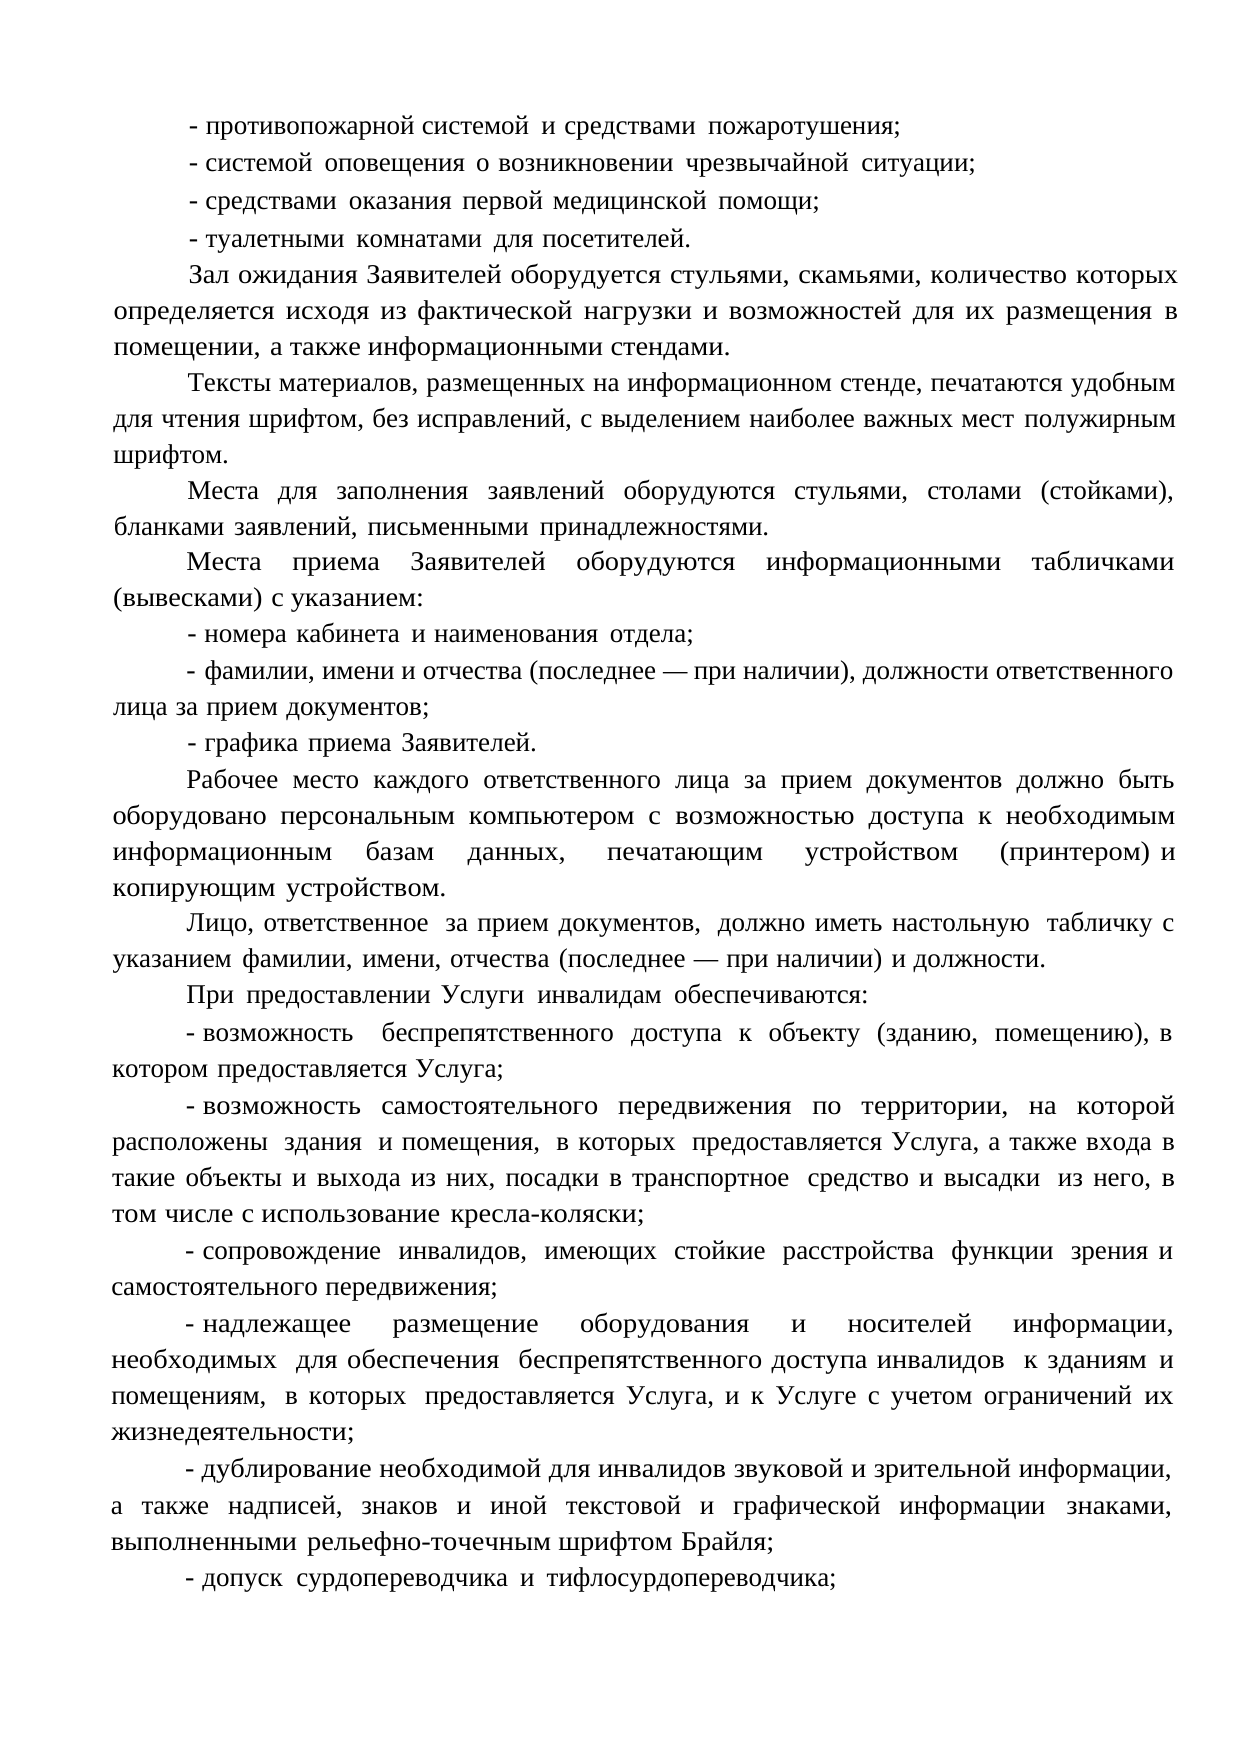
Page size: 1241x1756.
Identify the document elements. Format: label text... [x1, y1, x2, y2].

text Тексты материалов, размещенных на информационном стенде, печатаются удобным для чтения шрифтом, без исправлений, с выделением наиболее важных мест полужирным шрифтом. [113, 366, 1176, 469]
list дублирование необходимой для инвалидов звуковой и зрительной информации, а также надписей, знаков и иной текстовой и графической информации знаками, выполненными рельефно-точечным шрифтом Брайля; [111, 1451, 1172, 1556]
list графика приема Заявителей. [187, 726, 1190, 758]
list допуск сурдопереводчика и тифлосурдопереводчика; [185, 1561, 1190, 1593]
text Зал ожидания Заявителей оборудуется стульями, скамьями, количество которых определяется исходя из фактической нагрузки и возможностей для их размещения в помещении, а также информационными стендами. [113, 259, 1178, 361]
text Лицо, ответственное за прием документов, должно иметь настольную табличку с указанием фамилии, имени, отчества (последнее — при наличии) и должности. [112, 906, 1174, 973]
list сопровождение инвалидов, имеющих стойкие расстройства функции зрения и самостоятельного передвижения; [111, 1233, 1173, 1301]
list средствами оказания первой медицинской помощи; [188, 183, 1190, 215]
list туалетными комнатами для посетителей. [188, 221, 1190, 253]
list фамилии, имени и отчества (последнее — при наличии), должности ответственного лица за прием документов; [113, 653, 1174, 721]
list системой оповещения о возникновении чрезвычайной ситуации; [188, 145, 1190, 178]
list номера кабинета и наименования отдела; [187, 617, 1190, 649]
text Места приема Заявителей оборудуются информационными табличками (вывесками) с указанием: [113, 545, 1174, 612]
text При предоставлении Услуги инвалидам обеспечиваются: [186, 978, 1190, 1010]
list возможность беспрепятственного доступа к объекту (зданию, помещению), в котором предоставляется Услуга; [112, 1015, 1172, 1083]
list возможность самостоятельного передвижения по территории, на которой расположены здания и помещения, в которых предоставляется Услуга, а также входа в такие объекты и выхода из них, посадки в транспортное средство и высадки из него, в том числе с использование кресла-коляски; [112, 1088, 1175, 1228]
text Рабочее место каждого ответственного лица за прием документов должно быть оборудовано персональным компьютером с возможностью доступа к необходимым информационным базам данных, печатающим устройством (принтером) и копирующим устройством. [112, 763, 1176, 902]
list противопожарной системой и средствами пожаротушения; [188, 108, 1190, 140]
list надлежащее размещение оборудования и носителей информации, необходимых для обеспечения беспрепятственного доступа инвалидов к зданиям и помещениям, в которых предоставляется Услуга, и к Услуге с учетом ограничений их жизнедеятельности; [111, 1306, 1173, 1447]
text Места для заполнения заявлений оборудуются стульями, столами (стойками), бланками заявлений, письменными принадлежностями. [114, 474, 1174, 541]
